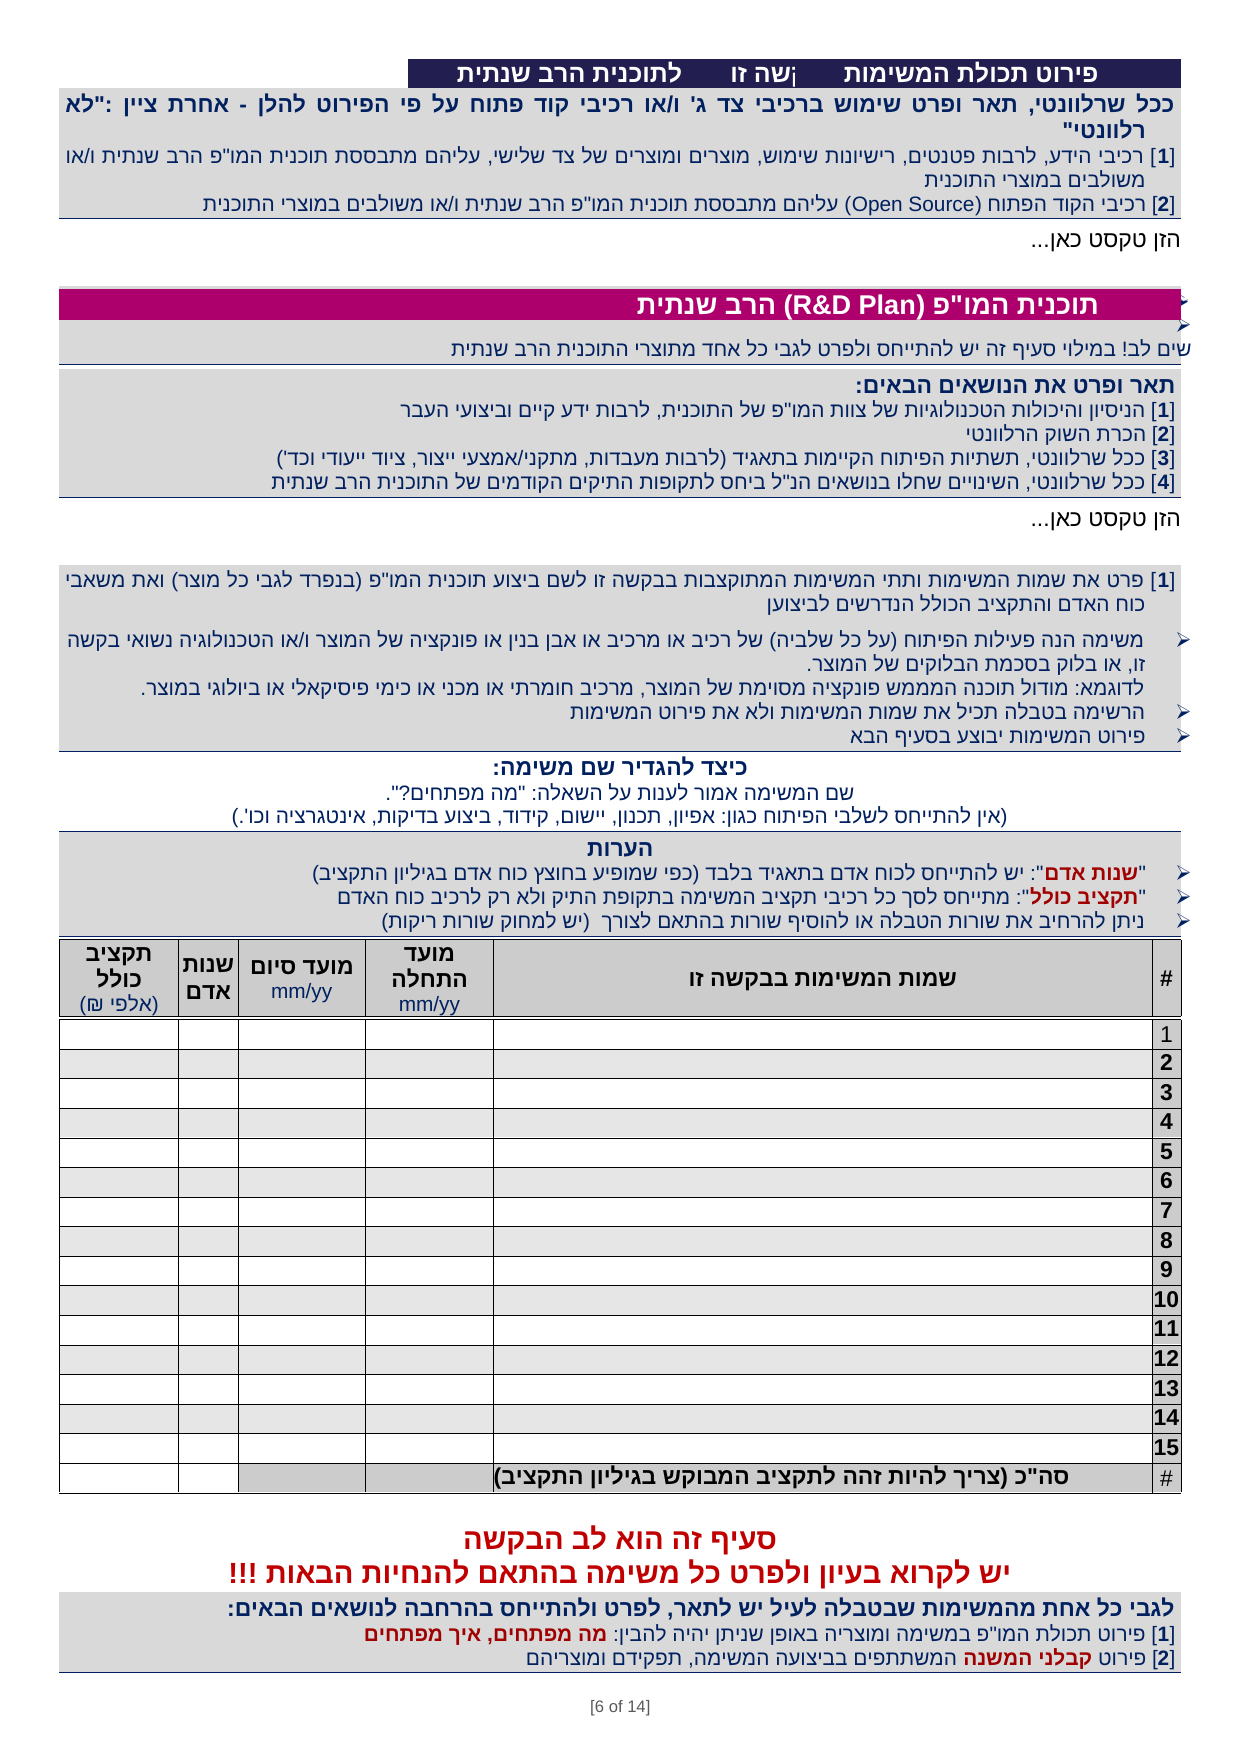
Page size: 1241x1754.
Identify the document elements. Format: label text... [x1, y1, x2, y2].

table_cell 9 [1153, 1257, 1181, 1285]
table_cell [60, 1198, 178, 1226]
table_cell 14 [1153, 1405, 1181, 1433]
table_header שנות אדם [179, 940, 238, 1016]
table_cell 5 [1153, 1139, 1181, 1167]
table_cell [494, 1257, 1152, 1285]
table_cell סה"כ (צריך להיות זהה לתקציב המבוקש בגיליון התקציב) [494, 1464, 1152, 1492]
table_cell [179, 1405, 238, 1433]
table_cell [366, 1316, 493, 1344]
table_cell 7 [1153, 1198, 1181, 1226]
table_header מועד סיום mm/yy [239, 940, 365, 1016]
table_cell [239, 1050, 365, 1078]
table_cell [366, 1405, 493, 1433]
table_header [1153, 1020, 1181, 1049]
table_cell כיצד להגדיר שם משימה: שם המשימה אמור לענות על השאלה: "מה מפתחים?". (אין להתייחס לשלבי הפיתוח כגון: אפיון, תכנון, יישום, קידוד, ביצוע בדיקות, אינטגרציה וכו'.) [59, 752, 1181, 831]
table_cell [60, 1346, 178, 1374]
table_cell [60, 1464, 178, 1492]
table_cell 4 [1153, 1109, 1181, 1137]
table_cell [239, 1286, 365, 1315]
table_cell [179, 1079, 238, 1108]
table_cell [366, 1434, 493, 1463]
table_header תאר ופרט את הנושאים הבאים: [1] הניסיון והיכולות הטכנולוגיות של צוות המו"פ של התוכנית, לרבות ידע קיים וביצועי העבר [2] הכרת השוק הרלוונטי [3] ככל שרלוונטי, תשתיות הפיתוח הקיימות בתאגיד (לרבות מעבדות, מתקני/אמצעי ייצור, ציוד ייעודי וכד') [4] ככל שרלוונטי, השינויים שחלו בנושאים הנ"ל ביחס לתקופות התיקים הקודמים של התוכנית הרב שנתית [59, 369, 1181, 497]
table_cell [60, 1434, 178, 1463]
table_header [179, 1020, 238, 1049]
table_cell 13 [1153, 1375, 1181, 1404]
table_cell [60, 1257, 178, 1285]
table_cell [366, 1464, 493, 1492]
table_cell 3 [1153, 1079, 1181, 1108]
text הזן טקסט כאן... [59, 505, 1181, 531]
table_cell 12 [1153, 1346, 1181, 1374]
table_cell [366, 1050, 493, 1078]
table_cell [366, 1079, 493, 1108]
table_cell [494, 1346, 1152, 1374]
table_cell [179, 1434, 238, 1463]
table_cell [60, 1079, 178, 1108]
table_cell [179, 1286, 238, 1315]
table_cell הערות "שנות אדם": יש להתייחס לכוח אדם בתאגיד בלבד (כפי שמופיע בחוצץ כוח אדם בגיליון התקציב) "תקציב כולל": מתייחס לסך כל רכיבי תקציב המשימה בתקופת התיק ולא רק לרכיב כוח האדם ניתן להרחיב את שורות הטבלה או להוסיף שורות בהתאם לצורך (יש למחוק שורות ריקות) [59, 832, 1181, 936]
table_cell [239, 1109, 365, 1137]
table_cell [179, 1168, 238, 1197]
table_cell [494, 1286, 1152, 1315]
table_cell [494, 1168, 1152, 1197]
table_header # [1153, 940, 1181, 1016]
table_cell [179, 1346, 238, 1374]
table_header [366, 1020, 493, 1049]
table_cell [366, 1198, 493, 1226]
table_cell [179, 1109, 238, 1137]
table_cell [239, 1346, 365, 1374]
table_header שים לב! במילוי סעיף ‎זה יש להתייחס ולפרט לגבי כל אחד מתוצרי התוכנית הרב שנתית [59, 320, 1181, 364]
table_cell [239, 1079, 365, 1108]
table_cell [494, 1050, 1152, 1078]
subtitle פירוט תכולת המשימות [795, 59, 1181, 88]
table_cell [1153, 1464, 1181, 1492]
table_cell [60, 1286, 178, 1315]
table_cell [239, 1464, 365, 1492]
table_cell [494, 1227, 1152, 1256]
table_cell [366, 1286, 493, 1315]
table_cell [494, 1316, 1152, 1344]
table_cell 11 [1153, 1316, 1181, 1344]
table_cell [239, 1257, 365, 1285]
subtitle יכולות המו"פ של התאגיד הרלוונטיות לתוכנית הרב שנתית [408, 59, 681, 88]
subtitle רשימת משימות המו"פ בבקשה זו [681, 59, 795, 88]
table_cell [239, 1139, 365, 1167]
table_cell [366, 1227, 493, 1256]
table_cell [494, 1405, 1152, 1433]
table_cell [239, 1434, 365, 1463]
table_cell 10 [1153, 1286, 1181, 1315]
table_cell [494, 1079, 1152, 1108]
table_cell [366, 1109, 493, 1137]
table_cell [60, 1375, 178, 1404]
table_cell [494, 1139, 1152, 1167]
table_cell [239, 1316, 365, 1344]
table_cell [179, 1464, 238, 1492]
table_cell [179, 1227, 238, 1256]
table_header [239, 1020, 365, 1049]
table_cell [239, 1198, 365, 1226]
table_cell [179, 1050, 238, 1078]
table_cell [366, 1257, 493, 1285]
table_cell [366, 1375, 493, 1404]
subtitle תוכנית המו"פ (R&D Plan) הרב שנתית [59, 289, 1181, 320]
table_cell 6 [1153, 1168, 1181, 1197]
table_cell [239, 1227, 365, 1256]
table_cell [494, 1434, 1152, 1463]
table_cell [60, 1316, 178, 1344]
table_cell [239, 1168, 365, 1197]
table_cell [179, 1139, 238, 1167]
table_cell [239, 1405, 365, 1433]
table_cell [60, 1139, 178, 1167]
table_cell [366, 1346, 493, 1374]
table_header [494, 1020, 1152, 1049]
table_cell [179, 1316, 238, 1344]
table_cell [366, 1168, 493, 1197]
table_cell [179, 1198, 238, 1226]
table_cell [60, 1168, 178, 1197]
table_cell [366, 1139, 493, 1167]
table_cell [494, 1109, 1152, 1137]
table_cell 15 [1153, 1434, 1181, 1463]
table_cell [60, 1050, 178, 1078]
table_header מועד התחלה mm/yy [366, 940, 493, 1016]
table_cell [60, 1109, 178, 1137]
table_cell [59, 1592, 1181, 1672]
table_cell [494, 1375, 1152, 1404]
table_cell [239, 1375, 365, 1404]
table_header שמות המשימות בבקשה זו [494, 940, 1152, 1016]
table_header ככל שרלוונטי, תאר ופרט שימוש ברכיבי צד ג' ו/או רכיבי קוד פתוח על פי הפירוט להלן - אחרת ציין :"לא רלוונטי" [1] רכיבי הידע, לרבות פטנטים, רישיונות שימוש, מוצרים ומוצרים של צד שלישי, עליהם מתבססת תוכנית המו"פ הרב שנתית ו/או משולבים במוצרי התוכנית [2] רכיבי הקוד הפתוח (Open Source) עליהם מתבססת תוכנית המו"פ הרב שנתית ו/או משולבים במוצרי התוכנית [59, 88, 1181, 218]
table_cell [494, 1198, 1152, 1226]
table_cell 8 [1153, 1227, 1181, 1256]
table_cell [179, 1375, 238, 1404]
text הזן טקסט כאן... [59, 226, 1181, 252]
table_cell 2 [1153, 1050, 1181, 1078]
table_header [60, 1020, 178, 1049]
table_cell [60, 1405, 178, 1433]
table_header סעיף זה הוא לב הבקשה יש לקרוא בעיון ולפרט כל משימה בהתאם להנחיות הבאות !!! [59, 1519, 1181, 1592]
table_cell [60, 1227, 178, 1256]
table_cell [179, 1257, 238, 1285]
table_header תקציב כולל (אלפי ₪) [60, 940, 178, 1016]
table_header [1] פרט את שמות המשימות ותתי המשימות המתוקצבות בבקשה זו לשם ביצוע תוכנית המו"פ (בנפרד לגבי כל מוצר) ואת משאבי כוח האדם והתקציב הכולל הנדרשים לביצוען משימה הנה פעילות הפיתוח (על כל שלביה) של רכיב או מרכיב או אבן בנין או פונקציה של המוצר ו/או הטכנולוגיה נשואי בקשה זו, או בלוק בסכמת הבלוקים של המוצר. לדוגמא: מודול תוכנה המממש פונקציה מסוימת של המוצר, מרכיב חומרתי או מכני או כימי פיסיקאלי או ביולוגי במוצר. הרשימה בטבלה תכיל את שמות המשימות ולא את פירוט המשימות פירוט המשימות יבוצע בסעיף הבא [59, 565, 1181, 751]
